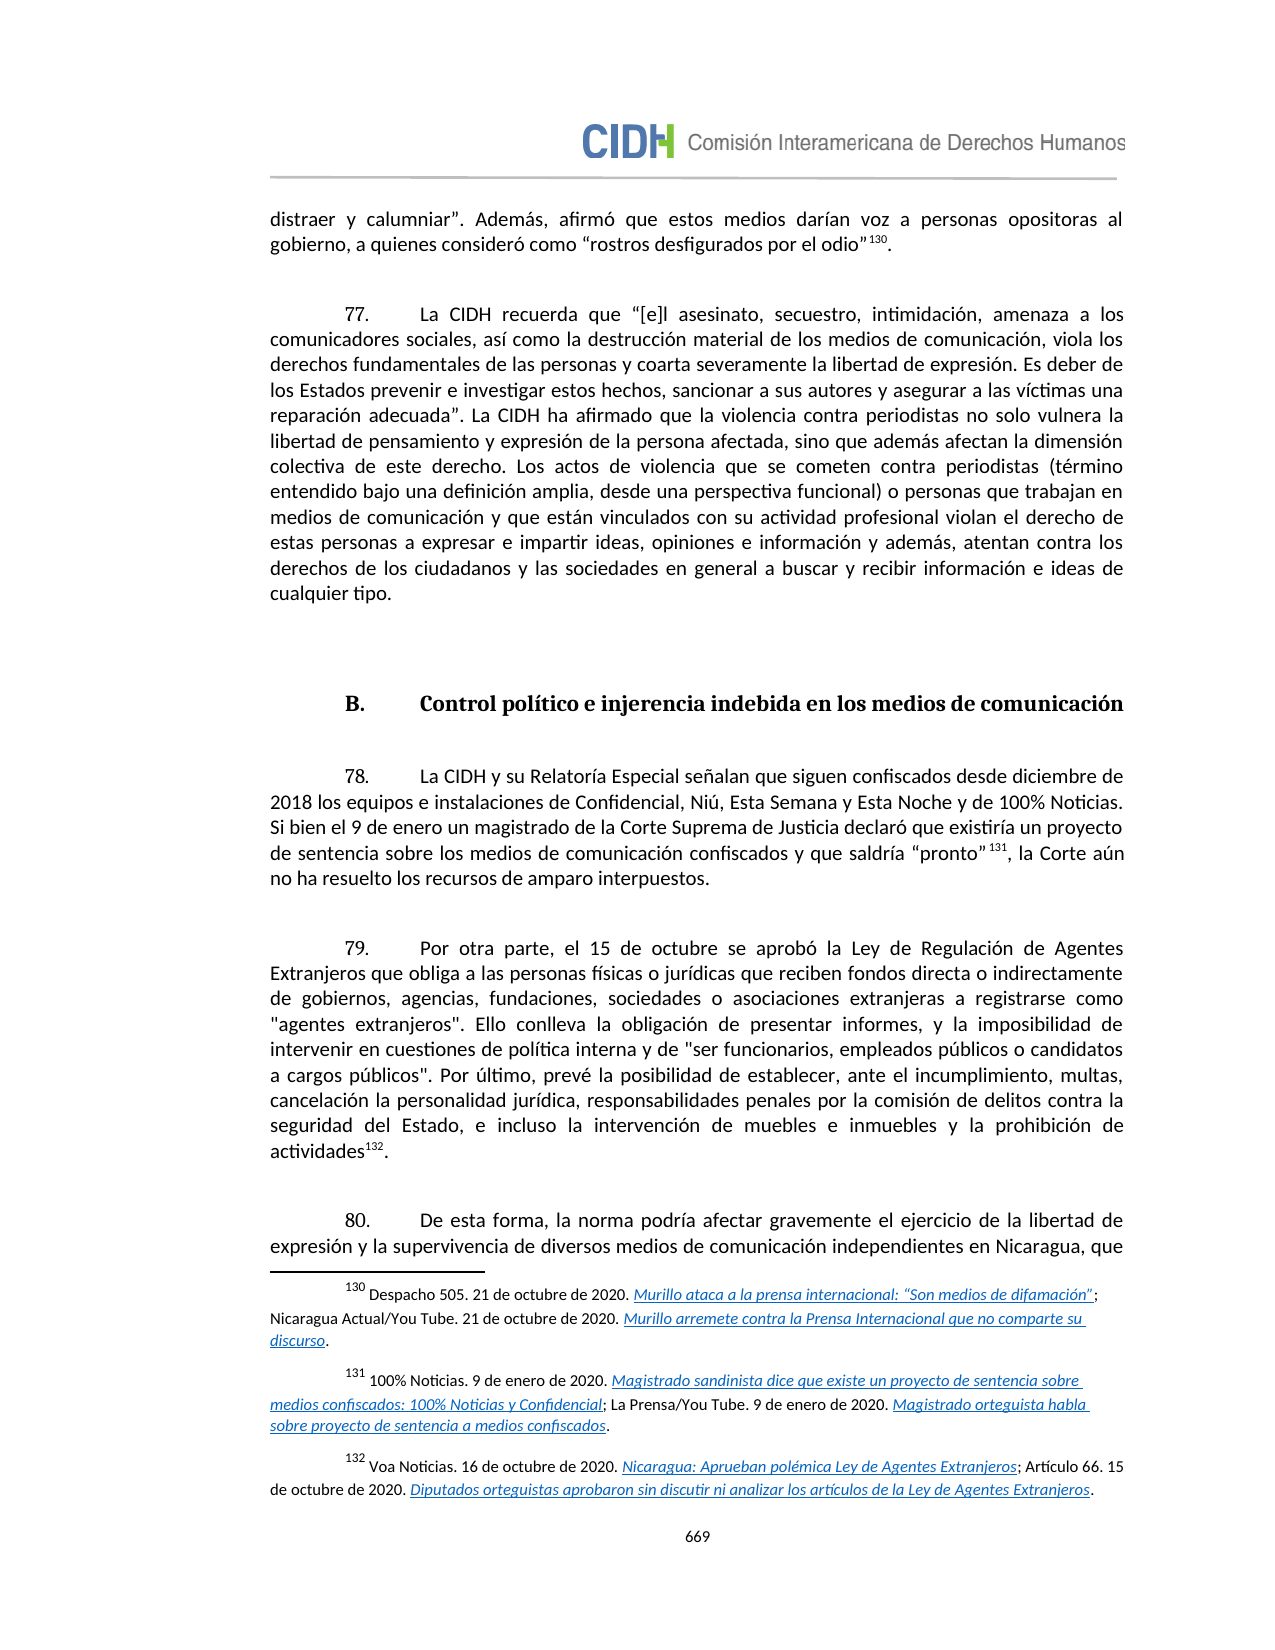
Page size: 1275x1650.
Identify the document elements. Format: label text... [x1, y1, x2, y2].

list Por otra parte, el 15 de octubre se aprobó la Ley de Regulación de Agentes Extranjeros que obliga a las personas físicas o jurídicas que reciben fondos directa o indirectamente de gobiernos, agencias, fundaciones, sociedades o asociaciones extranjeras a registrarse como "agentes extranjeros". Ello conlleva la obligación de presentar informes, y la imposibilidad de intervenir en cuestiones de política interna y de "ser funcionarios, empleados públicos o candidatos a cargos públicos". Por último, prevé la posibilidad de establecer, ante el incumplimiento, multas, cancelación la personalidad jurídica, responsabilidades penales por la comisión de delitos contra la seguridad del Estado, e incluso la intervención de muebles e inmuebles y la prohibición de actividades. [270, 935, 1125, 1163]
list La CIDH recuerda que “[e]l asesinato, secuestro, intimidación, amenaza a los comunicadores sociales, así como la destrucción material de los medios de comunicación, viola los derechos fundamentales de las personas y coarta severamente la libertad de expresión. Es deber de los Estados prevenir e investigar estos hechos, sancionar a sus autores y asegurar a las víctimas una reparación adecuada”. La CIDH ha afirmado que la violencia contra periodistas no solo vulnera la libertad de pensamiento y expresión de la persona afectada, sino que además afectan la dimensión colectiva de este derecho. Los actos de violencia que se cometen contra periodistas (término entendido bajo una definición amplia, desde una perspectiva funcional) o personas que trabajan en medios de comunicación y que están vinculados con su actividad profesional violan el derecho de estas personas a expresar e impartir ideas, opiniones e información y además, atentan contra los derechos de los ciudadanos y las sociedades en general a buscar y recibir información e ideas de cualquier tipo. [270, 301, 1125, 606]
list La CIDH y su Relatoría Especial señalan que siguen confiscados desde diciembre de 2018 los equipos e instalaciones de Confidencial, Niú, Esta Semana y Esta Noche y de 100% Noticias. Si bien el 9 de enero un magistrado de la Corte Suprema de Justicia declaró que existiría un proyecto de sentencia sobre los medios de comunicación confiscados y que saldría “pronto”, la Corte aún no ha resuelto los recursos de amparo interpuestos. [270, 763, 1125, 891]
subtitle Control político e injerencia indebida en los medios de comunicación [345, 690, 1125, 717]
list El 13 de mayo Rosario Murillo habría acusado a los medios de comunicación de “crear pandemias de medio, de odio, a partir de noticias falsas” y los calificó como “cerebros pequeños” y “almas endemoniadas”. De la misma forma, el 21 de agosto se habría referido a los periodistas y medios de comunicación como “fuerzas de las tinieblas”. Asimismo, el 21 de octubre acusó a la prensa internacional de ser “medios de difamación internacional” que “sirven para distraer y calumniar”. Además, afirmó que estos medios darían voz a personas opositoras al gobierno, a quienes consideró como “rostros desfigurados por el odio”. [270, 206, 1125, 257]
